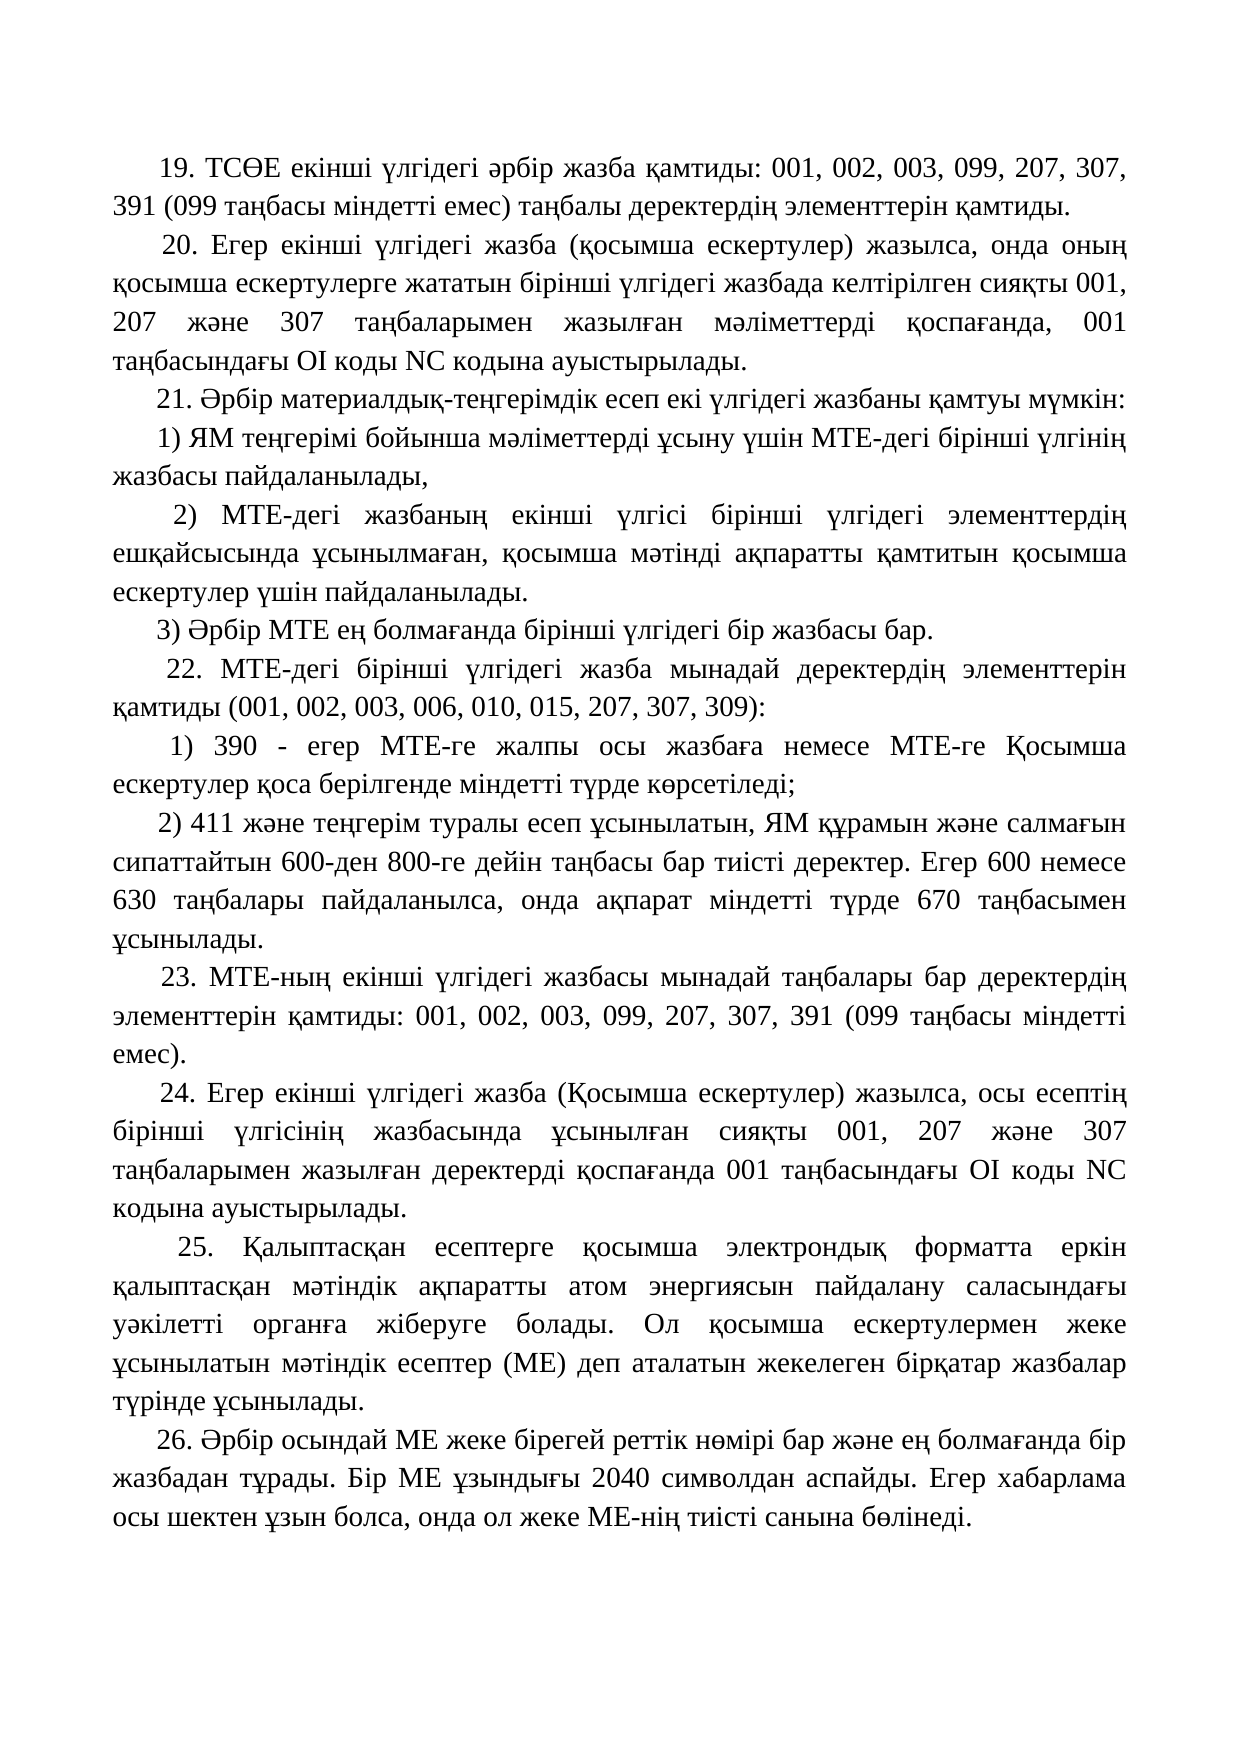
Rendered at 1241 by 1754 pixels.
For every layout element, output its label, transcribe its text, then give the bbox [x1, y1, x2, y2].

text 22. МТЕ-дегі бірінші үлгідегі жазба мынадай деректердің элементтерін қамтиды (001, 002, 003, 006, 010, 015, 207, 307, 309): [112, 651, 1128, 723]
text 1) ЯМ теңгерімі бойынша мәліметтерді ұсыну үшін МТЕ-дегі бірінші үлгінің жазбасы пайдаланылады, [112, 420, 1128, 492]
text 3) Әрбір МТЕ ең болмағанда бірінші үлгідегі бір жазбасы бар. [112, 612, 1128, 646]
text 26. Әрбір осындай МЕ жеке бірегей реттік нөмірі бар және ең болмағанда бір жазбадан тұрады. Бір МЕ ұзындығы 2040 символдан аспайды. Егер хабарлама осы шектен ұзын болса, онда ол жеке МЕ-нің тиісті санына бөлінеді. [112, 1422, 1128, 1532]
text 25. Қалыптасқан есептерге қосымша электрондық форматта еркін қалыптасқан мәтіндік ақпаратты атом энергиясын пайдалану саласындағы уәкілетті органға жіберуге болады. Ол қосымша ескертулермен жеке ұсынылатын мәтіндік есептер (МЕ) деп аталатын жекелеген бірқатар жазбалар түрінде ұсынылады. [112, 1229, 1128, 1417]
text 1) 390 - егер МТЕ-ге жалпы осы жазбаға немесе МТЕ-ге Қосымша ескертулер қоса берілгенде міндетті түрде көрсетіледі; [112, 728, 1128, 800]
text 20. Егер екінші үлгідегі жазба (қосымша ескертулер) жазылса, онда оның қосымша ескертулерге жататын бірінші үлгідегі жазбада келтірілген сияқты 001, 207 және 307 таңбаларымен жазылған мәліметтерді қоспағанда, 001 таңбасындағы OI коды NC кодына ауыстырылады. [112, 227, 1128, 376]
text 2) 411 және теңгерім туралы есеп ұсынылатын, ЯМ құрамын және салмағын сипаттайтын 600-ден 800-ге дейін таңбасы бар тиісті деректер. Егер 600 немесе 630 таңбалары пайдаланылса, онда ақпарат міндетті түрде 670 таңбасымен ұсынылады. [112, 805, 1128, 954]
text 24. Егер екінші үлгідегі жазба (Қосымша ескертулер) жазылса, осы есептің бірінші үлгісінің жазбасында ұсынылған сияқты 001, 207 және 307 таңбаларымен жазылған деректерді қоспағанда 001 таңбасындағы OI коды NC кодына ауыстырылады. [112, 1075, 1128, 1224]
text 23. МТЕ-ның екінші үлгідегі жазбасы мынадай таңбалары бар деректердің элементтерін қамтиды: 001, 002, 003, 099, 207, 307, 391 (099 таңбасы міндетті емес). [112, 959, 1128, 1070]
text 19. ТСӨЕ екінші үлгідегі әрбір жазба қамтиды: 001, 002, 003, 099, 207, 307, 391 (099 таңбасы міндетті емес) таңбалы деректердің элементтерін қамтиды. [112, 150, 1128, 222]
text 2) МТЕ-дегі жазбаның екінші үлгісі бірінші үлгідегі элементтердің ешқайсысында ұсынылмаған, қосымша мәтінді ақпаратты қамтитын қосымша ескертулер үшін пайдаланылады. [112, 497, 1128, 607]
text 21. Әрбір материалдық-теңгерімдік есеп екі үлгідегі жазбаны қамтуы мүмкін: [112, 381, 1128, 415]
